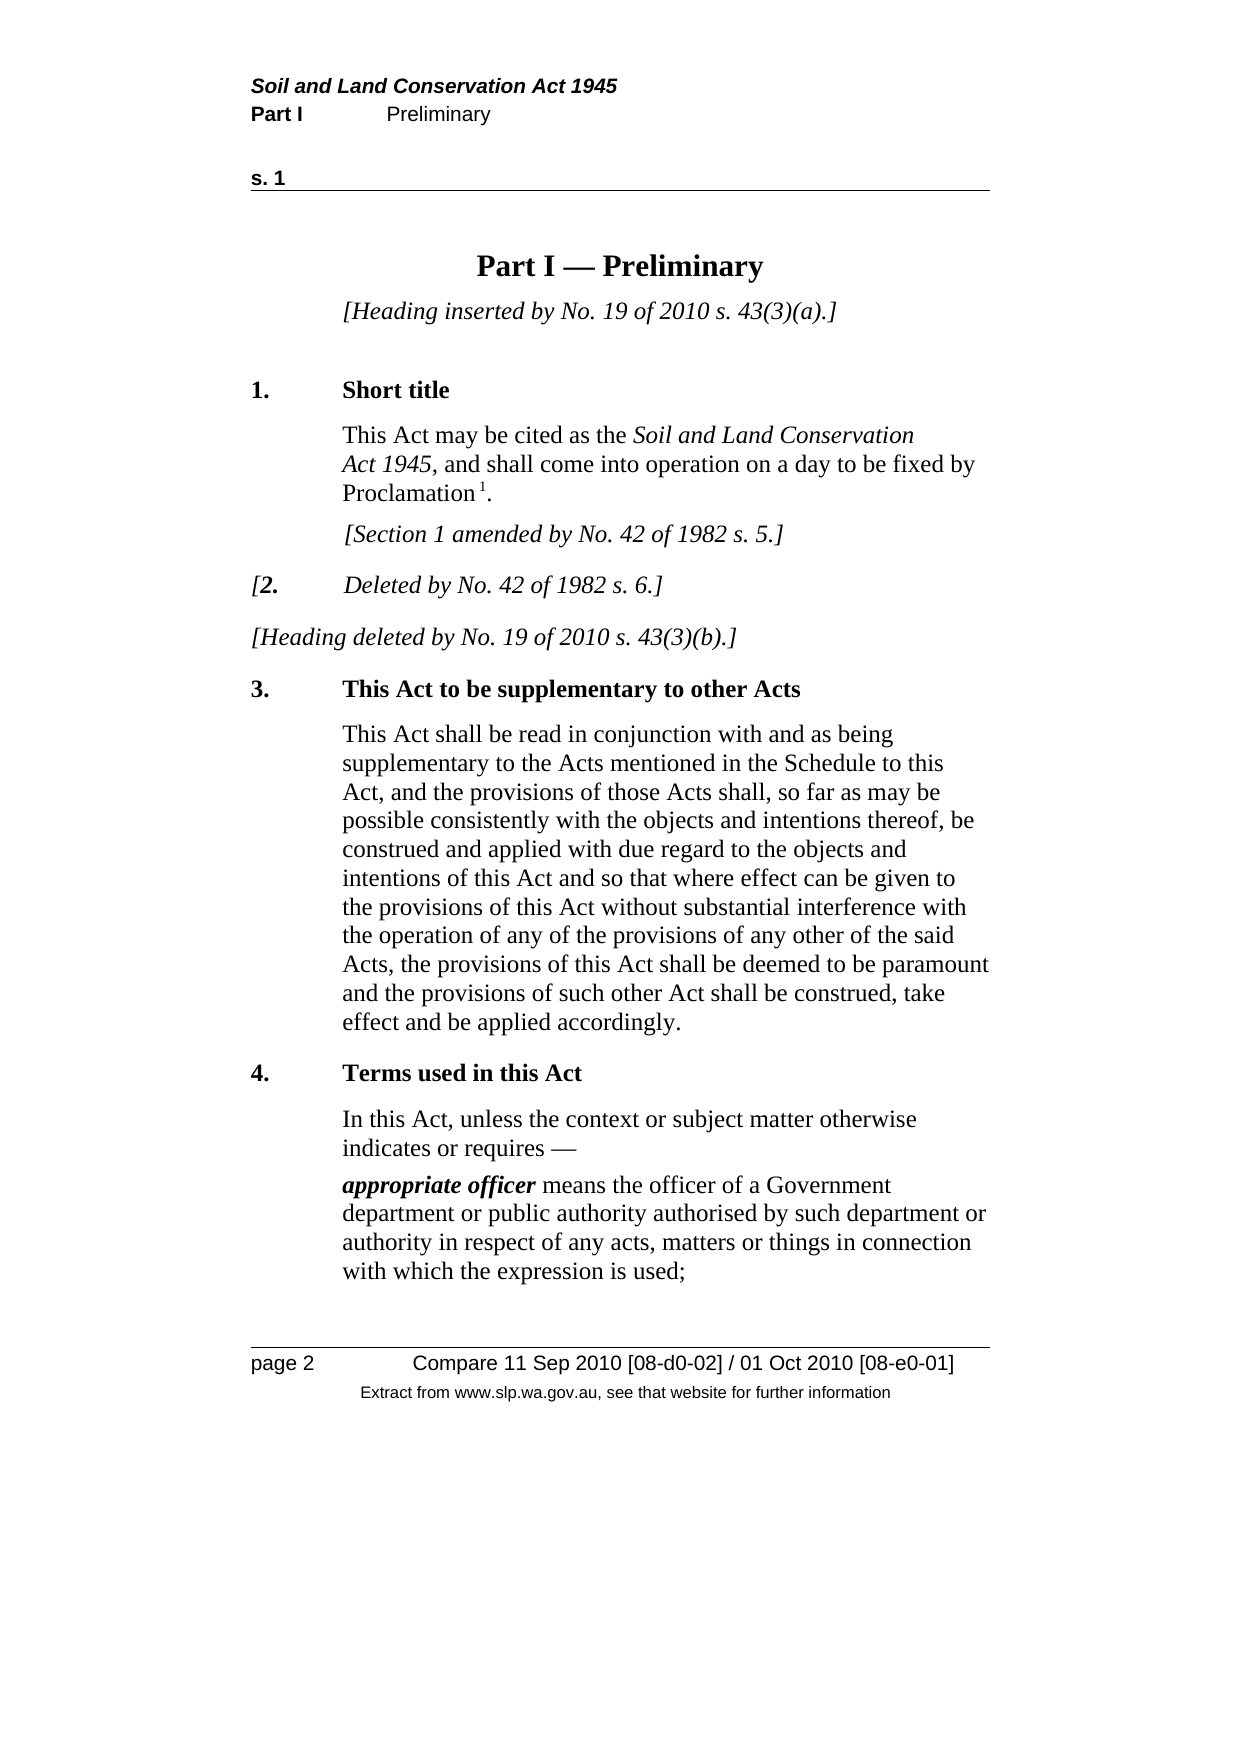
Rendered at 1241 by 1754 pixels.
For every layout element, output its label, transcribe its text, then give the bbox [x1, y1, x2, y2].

subtitle 4. Terms used in this Act [251, 1058, 990, 1087]
subtitle [Heading inserted by No. 19 of 2010 s. 43(3)(a).] [251, 296, 990, 325]
text appropriate officer means the officer of a Government department or public authority authorised by such department or authority in respect of any acts, matters or things in connection with which the expression is used; [251, 1170, 990, 1285]
subtitle 1. Short title [251, 375, 990, 403]
subtitle Part I — Preliminary [251, 247, 990, 283]
subtitle 3. This Act to be supplementary to other Acts [251, 674, 990, 703]
text [2. Deleted by No. 42 of 1982 s. 6.] [251, 571, 990, 599]
text In this Act, unless the context or subject matter otherwise indicates or requires — [251, 1104, 990, 1161]
text [Section 1 amended by No. 42 of 1982 s. 5.] [251, 519, 990, 548]
text This Act may be cited as the Soil and Land Conservation Act 1945, and shall come into operation on a day to be fixed by Proclamation 1. [251, 420, 990, 506]
text This Act shall be read in conjunction with and as being supplementary to the Acts mentioned in the Schedule to this Act, and the provisions of those Acts shall, so far as may be possible consistently with the objects and intentions thereof, be construed and applied with due regard to the objects and intentions of this Act and so that where effect can be given to the provisions of this Act without substantial interference with the operation of any of the provisions of any other of the said Acts, the provisions of this Act shall be deemed to be paramount and the provisions of such other Act shall be construed, take effect and be applied accordingly. [251, 719, 990, 1036]
text [Heading deleted by No. 19 of 2010 s. 43(3)(b).] [251, 622, 990, 651]
